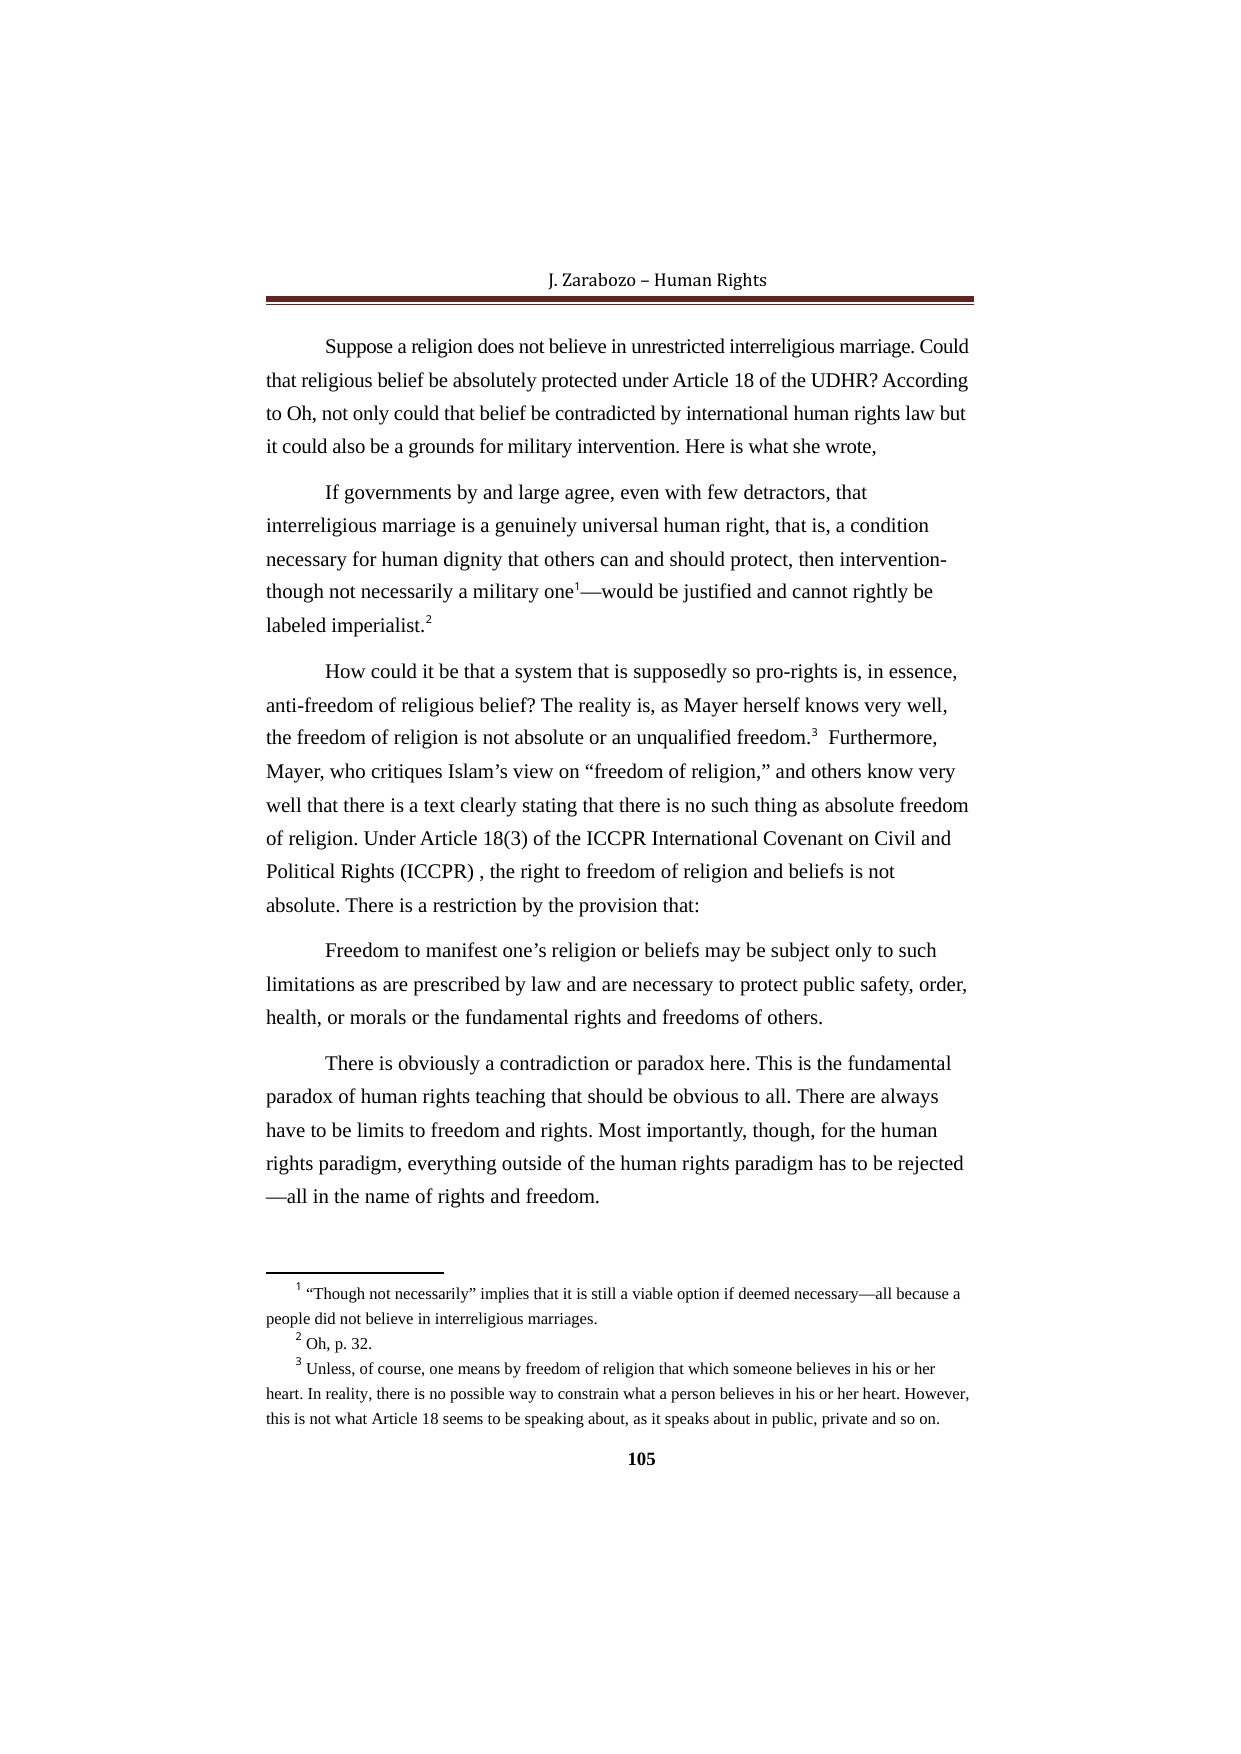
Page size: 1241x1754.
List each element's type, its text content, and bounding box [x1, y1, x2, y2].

text Suppose a religion does not believe in unrestricted interreligious marriage. Could that religious belief be absolutely protected under Article 18 of the UDHR? According to Oh, not only could that belief be contradicted by international human rights law but it could also be a grounds for military intervention. Here is what she wrote, [266, 325, 974, 458]
text If governments by and large agree, even with few detractors, that interreligious marriage is a genuinely universal human right, that is, a condition necessary for human dignity that others can and should protect, then intervention-though not necessarily a military one—would be justified and cannot rightly be labeled imperialist. [266, 471, 974, 637]
text How could it be that a system that is supposedly so pro-rights is, in essence, anti-freedom of religious belief? The reality is, as Mayer herself knows very well, the freedom of religion is not absolute or an unqualified freedom. Furthermore, Mayer, who critiques Islam’s view on “freedom of religion,” and others know very well that there is a text clearly stating that there is no such thing as absolute freedom of religion. Under Article 18(3) of the ICCPR International Covenant on Civil and Political Rights (ICCPR) , the right to freedom of religion and beliefs is not absolute. There is a restriction by the provision that: [266, 650, 974, 917]
text There is obviously a contradiction or paradox here. This is the fundamental paradox of human rights teaching that should be obvious to all. There are always have to be limits to freedom and rights. Most importantly, though, for the human rights paradigm, everything outside of the human rights paradigm has to be rejected—all in the name of rights and freedom. [266, 1042, 974, 1208]
text Freedom to manifest one’s religion or beliefs may be subject only to such limitations as are prescribed by law and are necessary to protect public safety, order, health, or morals or the fundamental rights and freedoms of others. [266, 929, 974, 1029]
